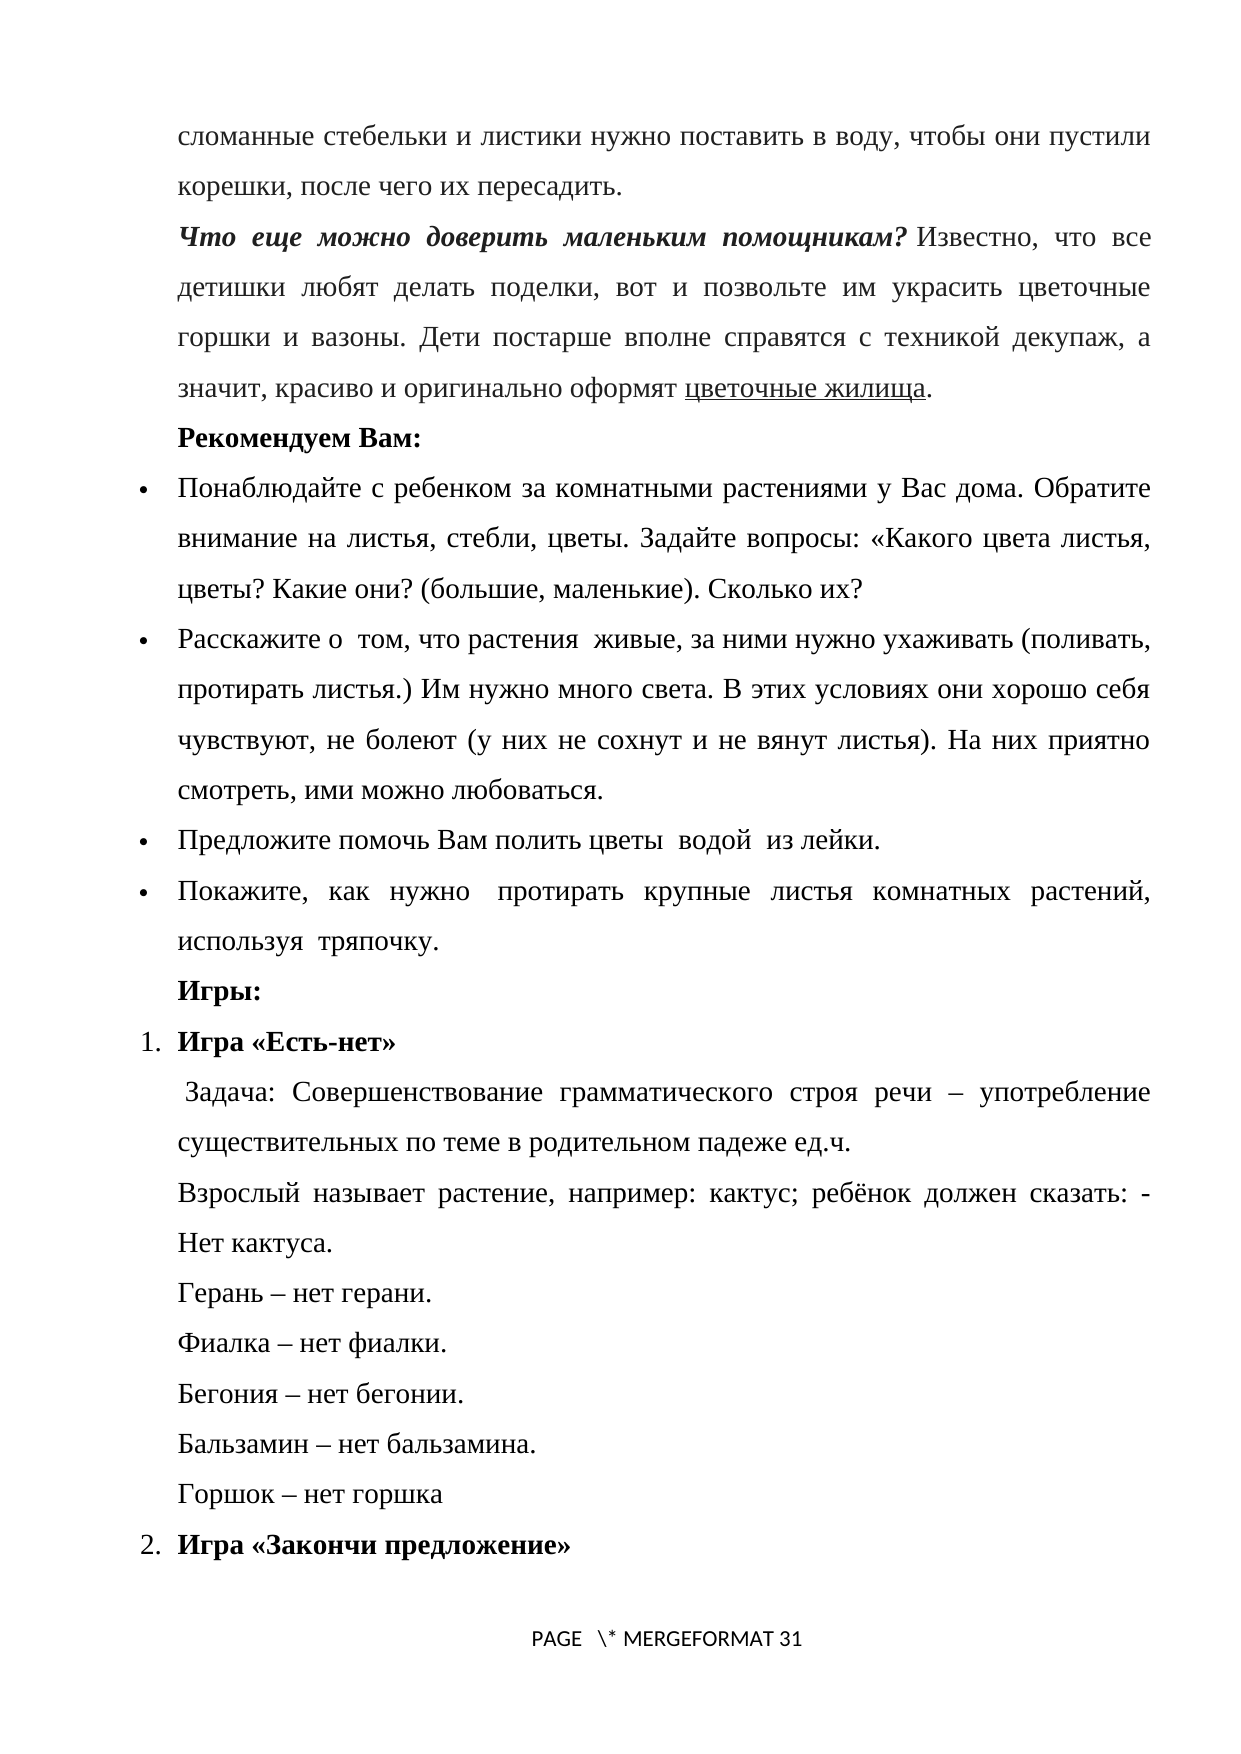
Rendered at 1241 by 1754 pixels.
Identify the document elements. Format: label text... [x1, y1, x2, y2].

text Что еще можно доверить маленьким помощникам? Известно, что все детишки любят делать поделки, вот и позвольте им украсить цветочные горшки и вазоны. Дети постарше вполне справятся с техникой декупаж, а значит, красиво и оригинально оформят цветочные жилища. [177, 219, 1152, 403]
text Рекомендуем Вам: [177, 420, 1152, 453]
text Взрослый называет растение, например: кактус; ребёнок должен сказать: - Нет кактуса. [177, 1175, 1152, 1258]
list Предложите помочь Вам полить цветы водой из лейки. [140, 822, 1152, 856]
text Бегония – нет бегонии. [177, 1376, 1152, 1409]
text Герань – нет герани. [177, 1275, 1152, 1309]
text Горшок – нет горшка [177, 1477, 1152, 1510]
text Игры: [177, 973, 1152, 1007]
list Расскажите о том, что растения живые, за ними нужно ухаживать (поливать, протирать листья.) Им нужно много света. В этих условиях они хорошо себя чувствуют, не болеют (у них не сохнут и не вянут листья). На них приятно смотреть, ими можно любоваться. [140, 621, 1152, 806]
list Покажите, как нужно протирать крупные листья комнатных растений, используя тряпочку. [140, 873, 1152, 957]
list Понаблюдайте с ребенком за комнатными растениями у Вас дома. Обратите внимание на листья, стебли, цветы. Задайте вопросы: «Какого цвета листья, цветы? Какие они? (большие, маленькие). Сколько их? [140, 470, 1152, 604]
list Игра «Есть-нет» [140, 1024, 1152, 1057]
text Задача: Совершенствование грамматического строя речи – употребление существительных по теме в родительном падеже ед.ч. [177, 1074, 1152, 1158]
text Фиалка – нет фиалки. [177, 1326, 1152, 1359]
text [177, 118, 1152, 202]
list Игра «Закончи предложение» [140, 1527, 1152, 1560]
text Бальзамин – нет бальзамина. [177, 1426, 1152, 1460]
